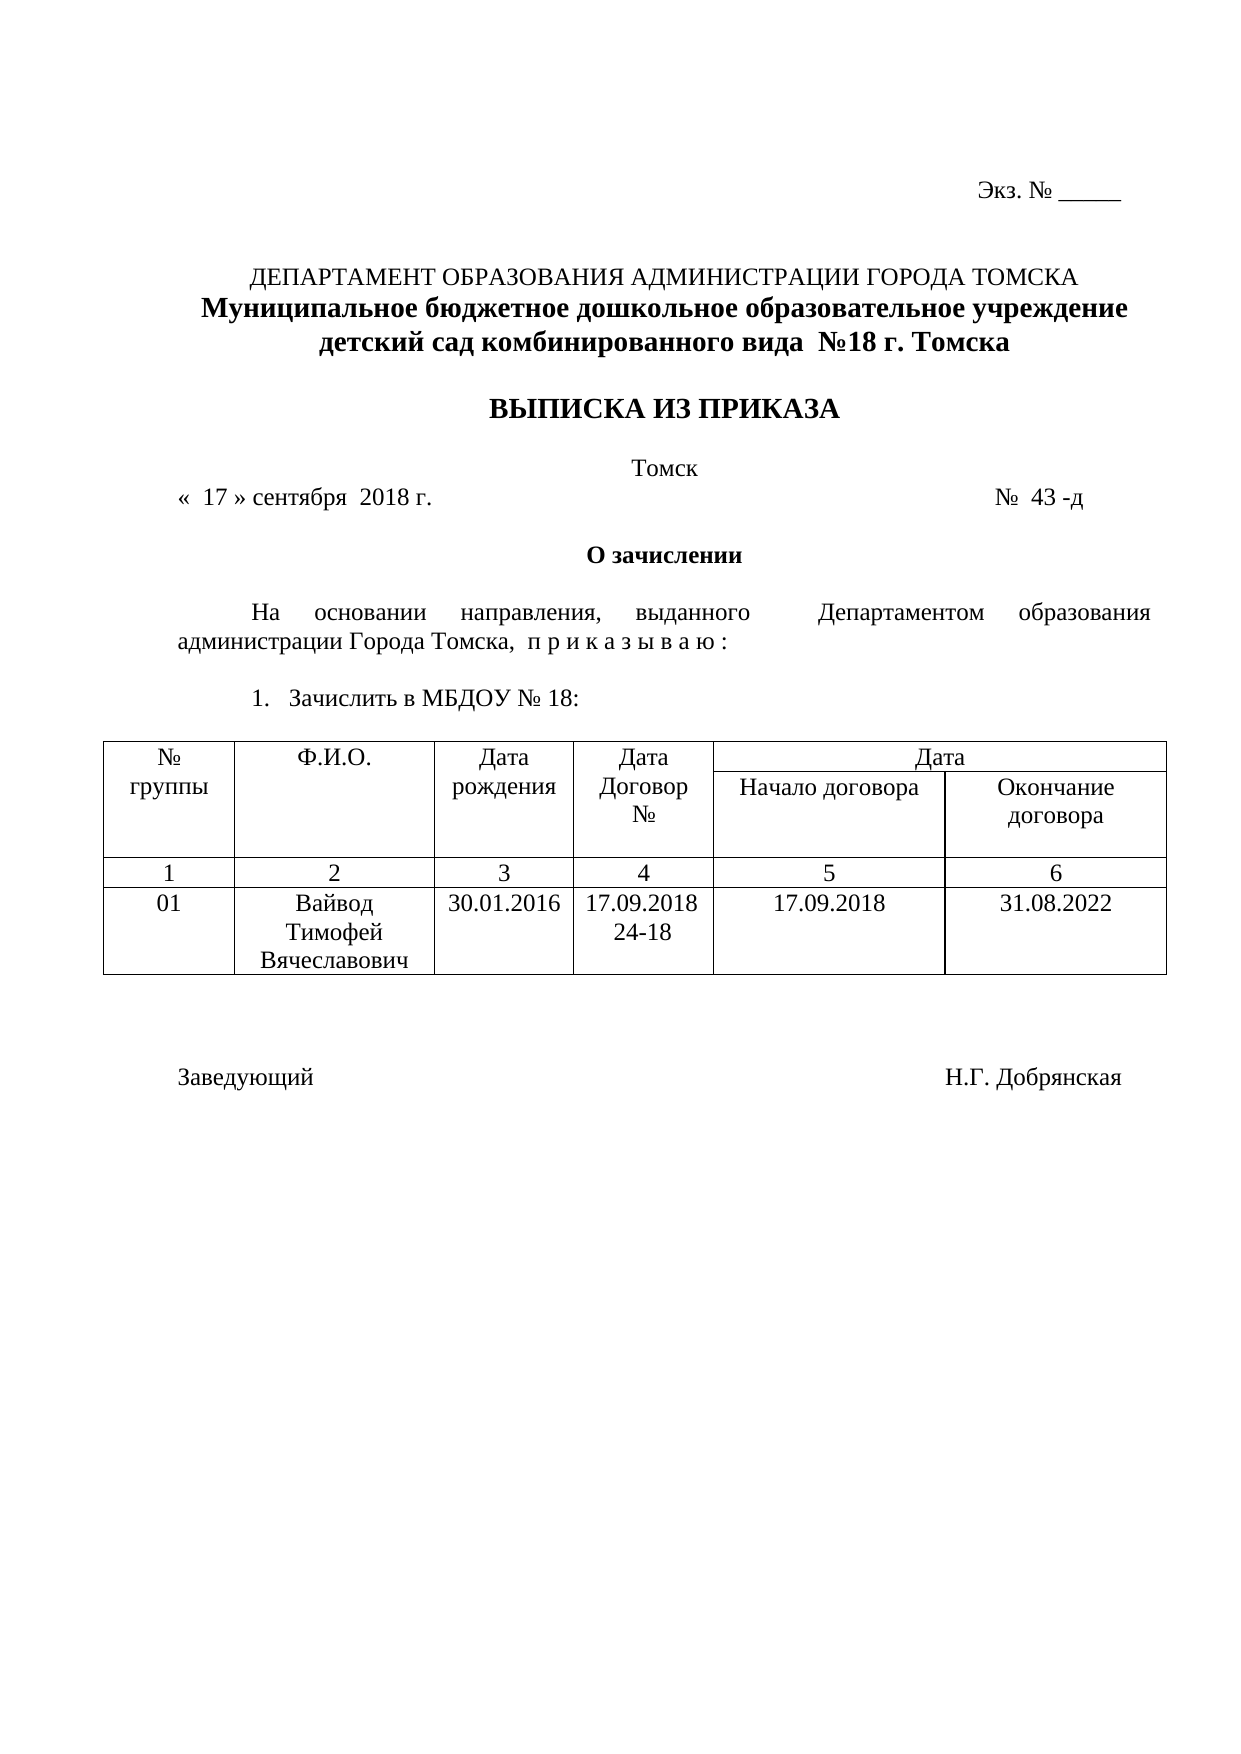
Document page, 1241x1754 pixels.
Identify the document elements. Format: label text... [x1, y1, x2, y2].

table_cell 30.01.2016 [435, 888, 573, 974]
text « 17 » сентября 2018 г. № 43 -д [177, 482, 1152, 511]
text детский сад комбинированного вида №. Томска [177, 324, 1152, 358]
table_header Дата [714, 742, 1166, 771]
table_cell 6 [946, 858, 1166, 887]
text Заведующий Н.Г. Добрянская [177, 1062, 1152, 1090]
text На основании направления, выданного Департаментом образования администрации Города Томска, п р и к а з ы в а ю : [177, 597, 1152, 655]
table_cell 1 [104, 858, 234, 887]
table_header Дата рождения [435, 742, 573, 857]
table_header Дата Договор № [574, 742, 713, 857]
text Томск [177, 453, 1152, 482]
table_cell 3 [435, 858, 573, 887]
table_cell 17.09.2018 [714, 888, 944, 974]
text Муниципальное бюджетное дошкольное образовательное учреждение [177, 291, 1152, 324]
table_cell Окончание договора [946, 772, 1166, 857]
table_header Ф.И.О. [235, 742, 434, 857]
table_cell 17.09.2018 24-18 [574, 888, 713, 974]
table_cell 2 [235, 858, 434, 887]
text О зачислении [177, 540, 1152, 568]
table_cell 31.08.2022 [946, 888, 1166, 974]
text Экз. № _____ [177, 176, 1152, 204]
list Зачислить в МБДОУ № 18: [251, 683, 1152, 712]
table_cell 4 [574, 858, 713, 887]
text ДЕПАРТАМЕНТ ОБРАЗОВАНИЯ АДМИНИСТРАЦИИ ГОРОДА ТОМСКА [177, 262, 1152, 291]
table_cell Начало договора [714, 772, 944, 857]
text ВЫПИСКА ИЗ ПРИКАЗА [177, 391, 1152, 425]
table_cell 5 [714, 858, 944, 887]
table_cell 01 [104, 888, 234, 974]
table_cell Вайвод Тимофей Вячеславович [235, 888, 434, 974]
table_header № группы [104, 742, 234, 857]
